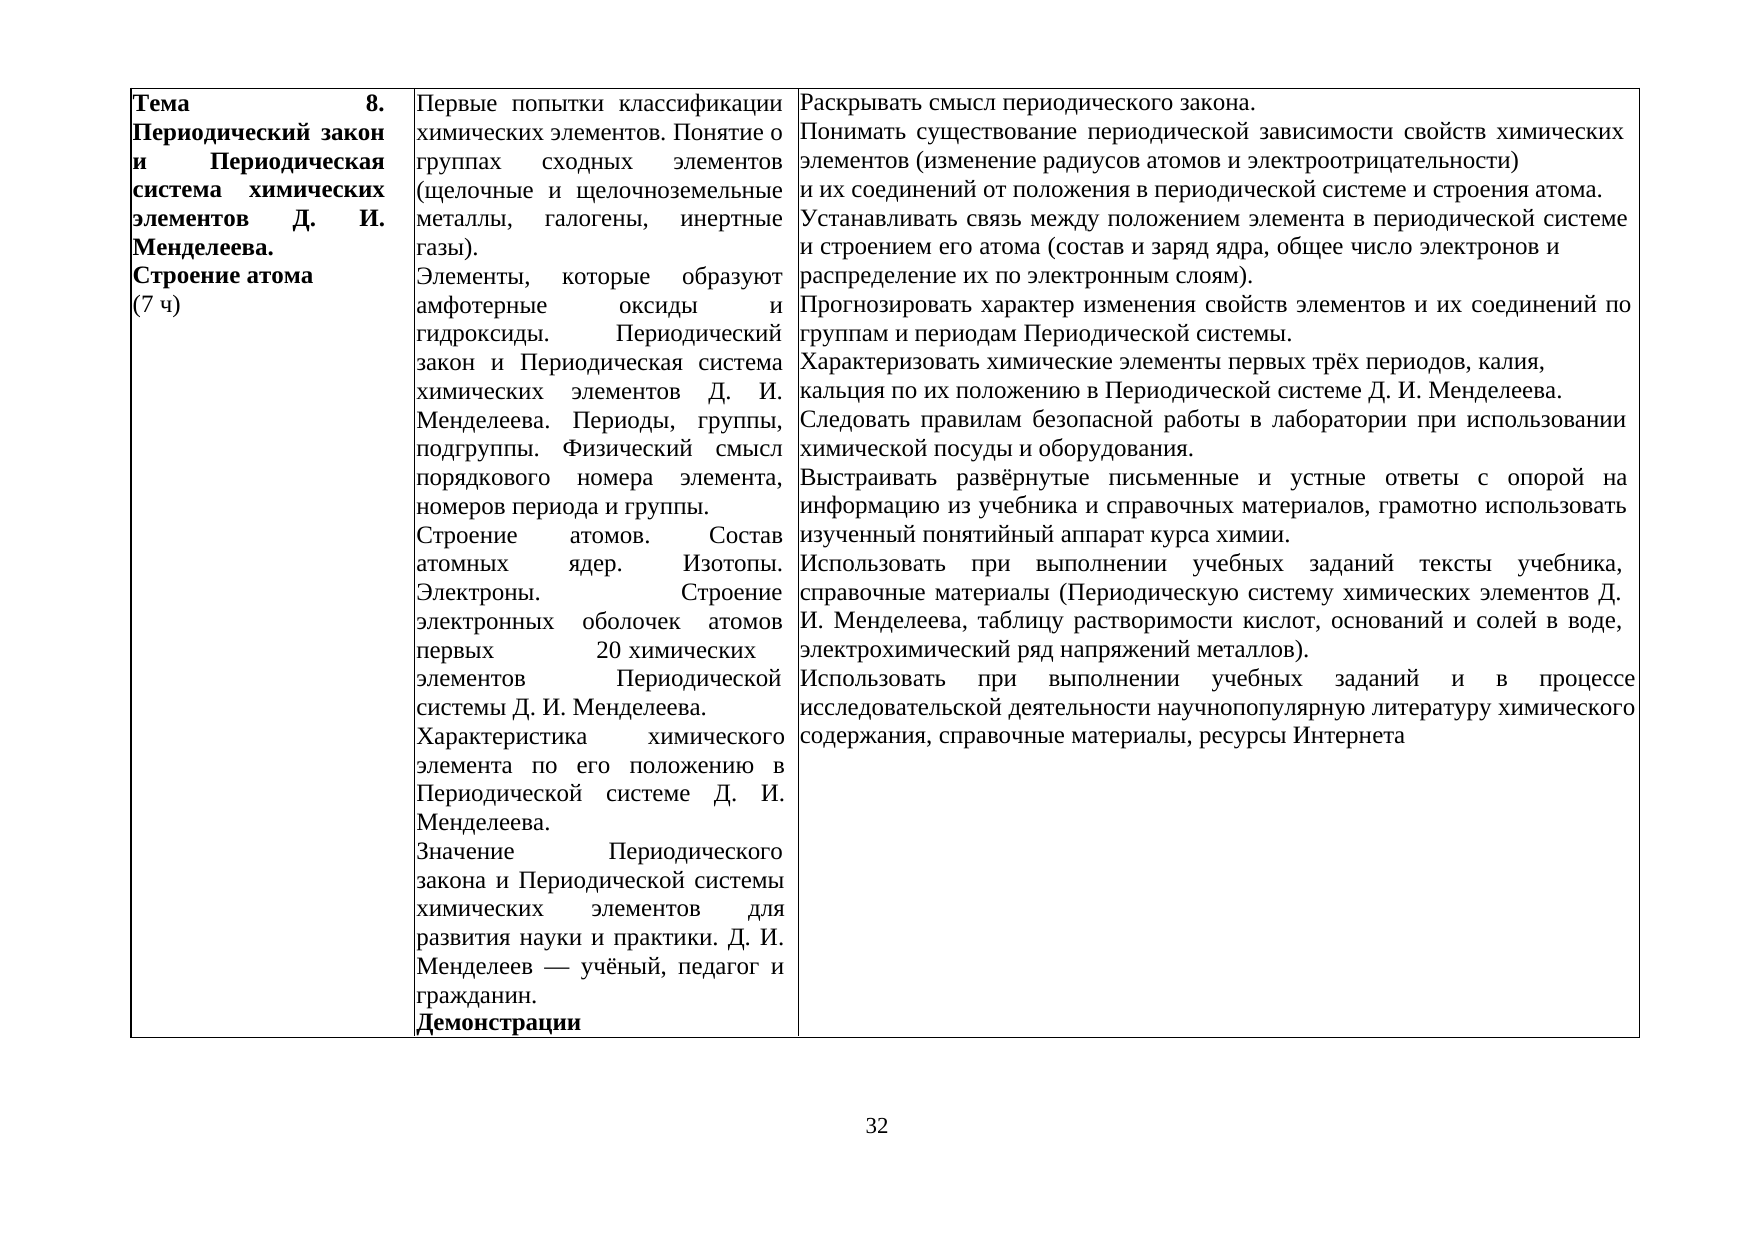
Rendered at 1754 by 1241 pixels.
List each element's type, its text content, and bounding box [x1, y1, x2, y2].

table_header Тема 8. Периодический закон и Периодическая система химических элементов Д. И. Менделеева. Строение атома (7 ч) [132, 89, 414, 1036]
table_header Раскрывать смысл периодического закона. Понимать существование периодической зависимости свойств химических элементов (изменение радиусов атомов и электроотрицательности) и их соединений от положения в периодической системе и строения атома. Устанавливать связь между положением элемента в периодической системе и строением его атома (состав и заряд ядра, общее число электронов и распределение их по электронным слоям). Прогнозировать характер изменения свойств элементов и их соединений по группам и периодам Периодической системы. Характеризовать химические элементы первых трёх периодов, калия, кальция по их положению в Периодической системе Д. И. Менделеева. Следовать правилам безопасной работы в лаборатории при использовании химической посуды и оборудования. Выстраивать развёрнутые письменные и устные ответы с опорой на информацию из учебника и справочных материалов, грамотно использовать изученный понятийный аппарат курса химии. Использовать при выполнении учебных заданий тексты учебника, справочные материалы (Периодическую систему химических элементов Д. И. Менделеева, таблицу растворимости кислот, оснований и солей в воде, электрохимический ряд напряжений металлов). Использовать при выполнении учебных заданий и в процессе исследовательской деятельности научно­популярную литературу химического содержания, справочные материалы, ресурсы Интернета [799, 89, 1639, 1036]
table_header Первые попытки классификации химических элементов. Понятие о группах сходных элементов (щелочные и щелочноземельные металлы, галогены, инертные газы). Элементы, которые образуют амфотерные оксиды и гидроксиды. Периодический закон и Периодическая система химических элементов Д. И. Менделеева. Периоды, группы, подгруппы. Физический смысл порядкового номера элемента, номеров периода и группы. Строение атомов. Состав атомных ядер. Изотопы. Электроны. Строение электронных оболочек атомов первых 20 химических элементов Периодической системы Д. И. Менделеева. Характеристика химического элемента по его положению в Периодической системе Д. И. Менделеева. Значение Периодического закона и Периодической системы химических элементов для развития науки и практики. Д. И. Менделеев — учёный, педагог и гражданин. Демонстрации [415, 89, 798, 1036]
